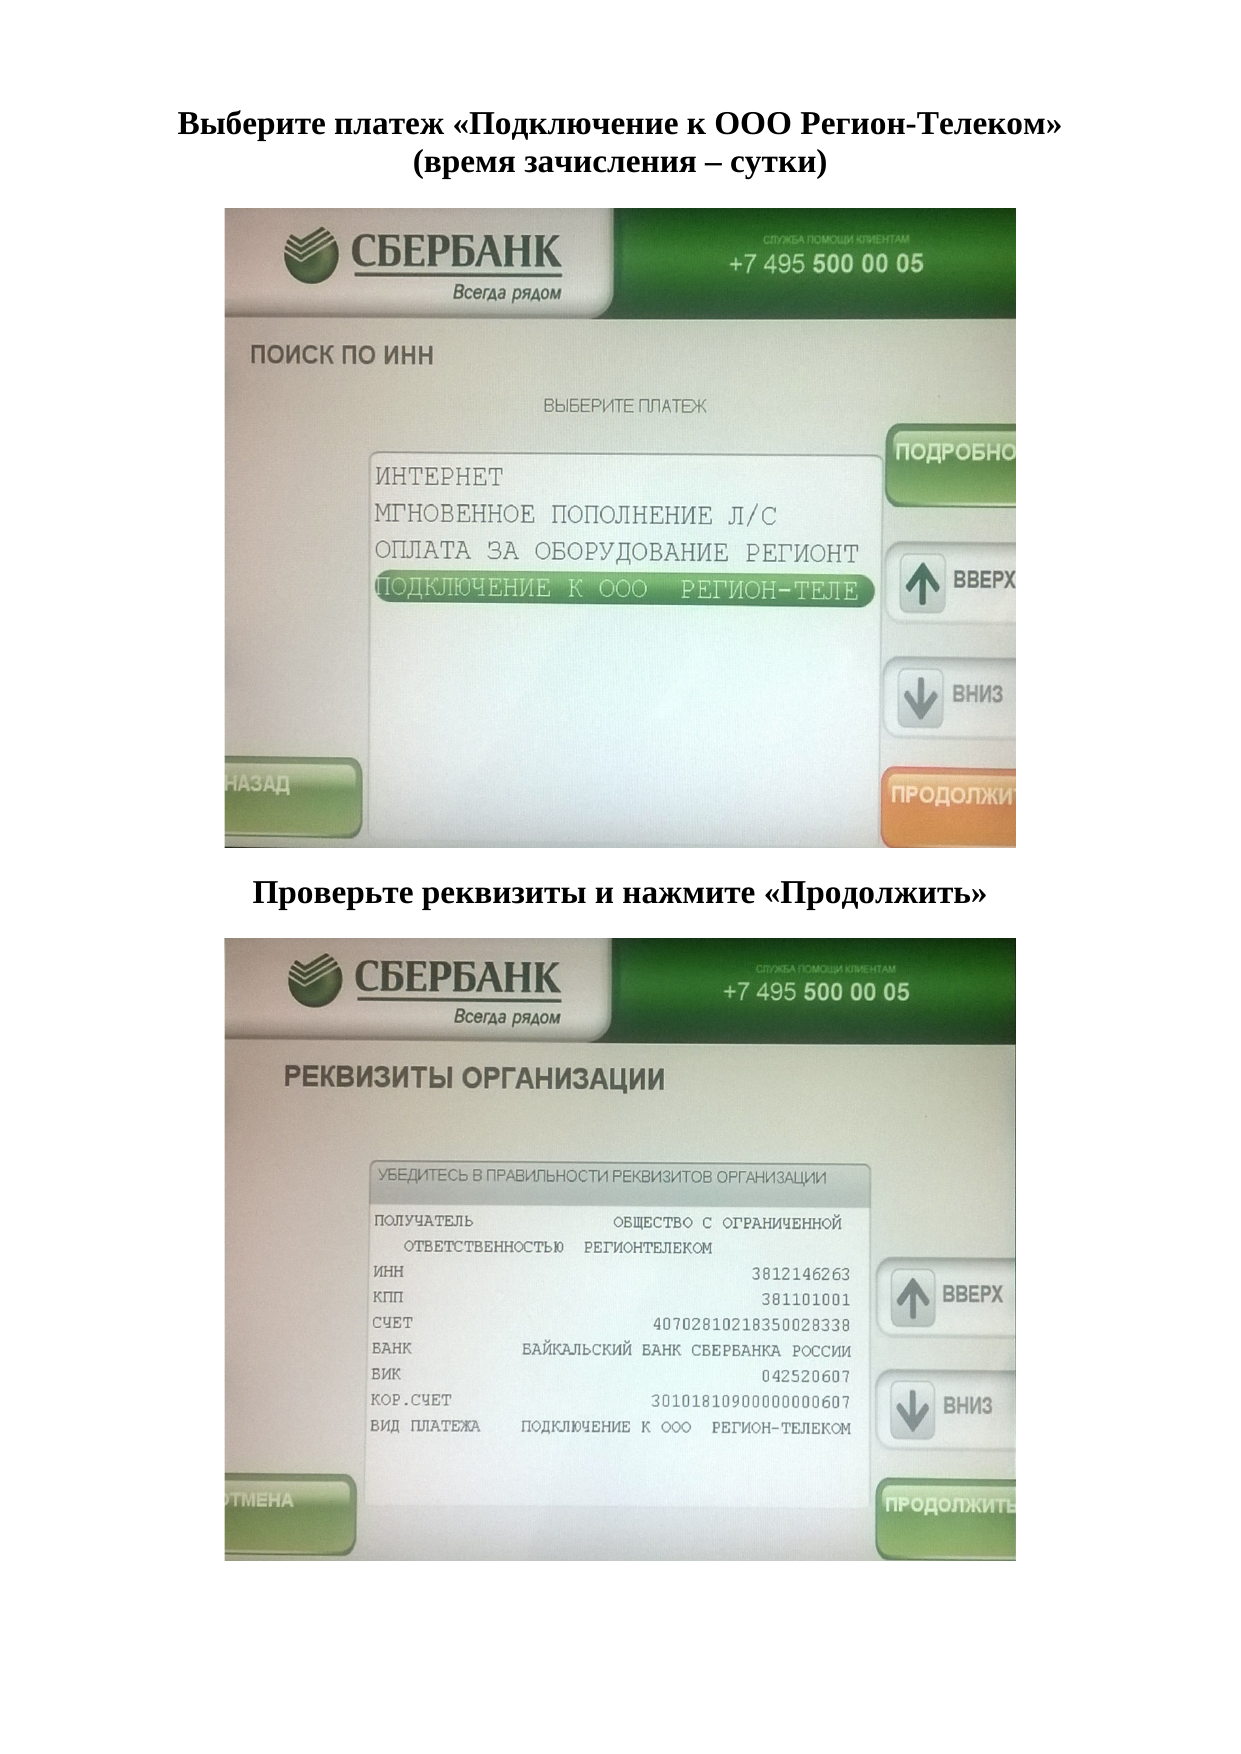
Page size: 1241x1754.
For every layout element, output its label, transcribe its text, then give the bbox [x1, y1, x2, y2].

text Проверьте реквизиты и нажмите «Продолжить» [75, 872, 1165, 911]
text (время зачисления – сутки) [75, 142, 1165, 180]
picture [224, 938, 1016, 1561]
picture [224, 208, 1016, 848]
text Выберите платеж «Подключение к ООО Регион-Телеком» [75, 103, 1165, 142]
